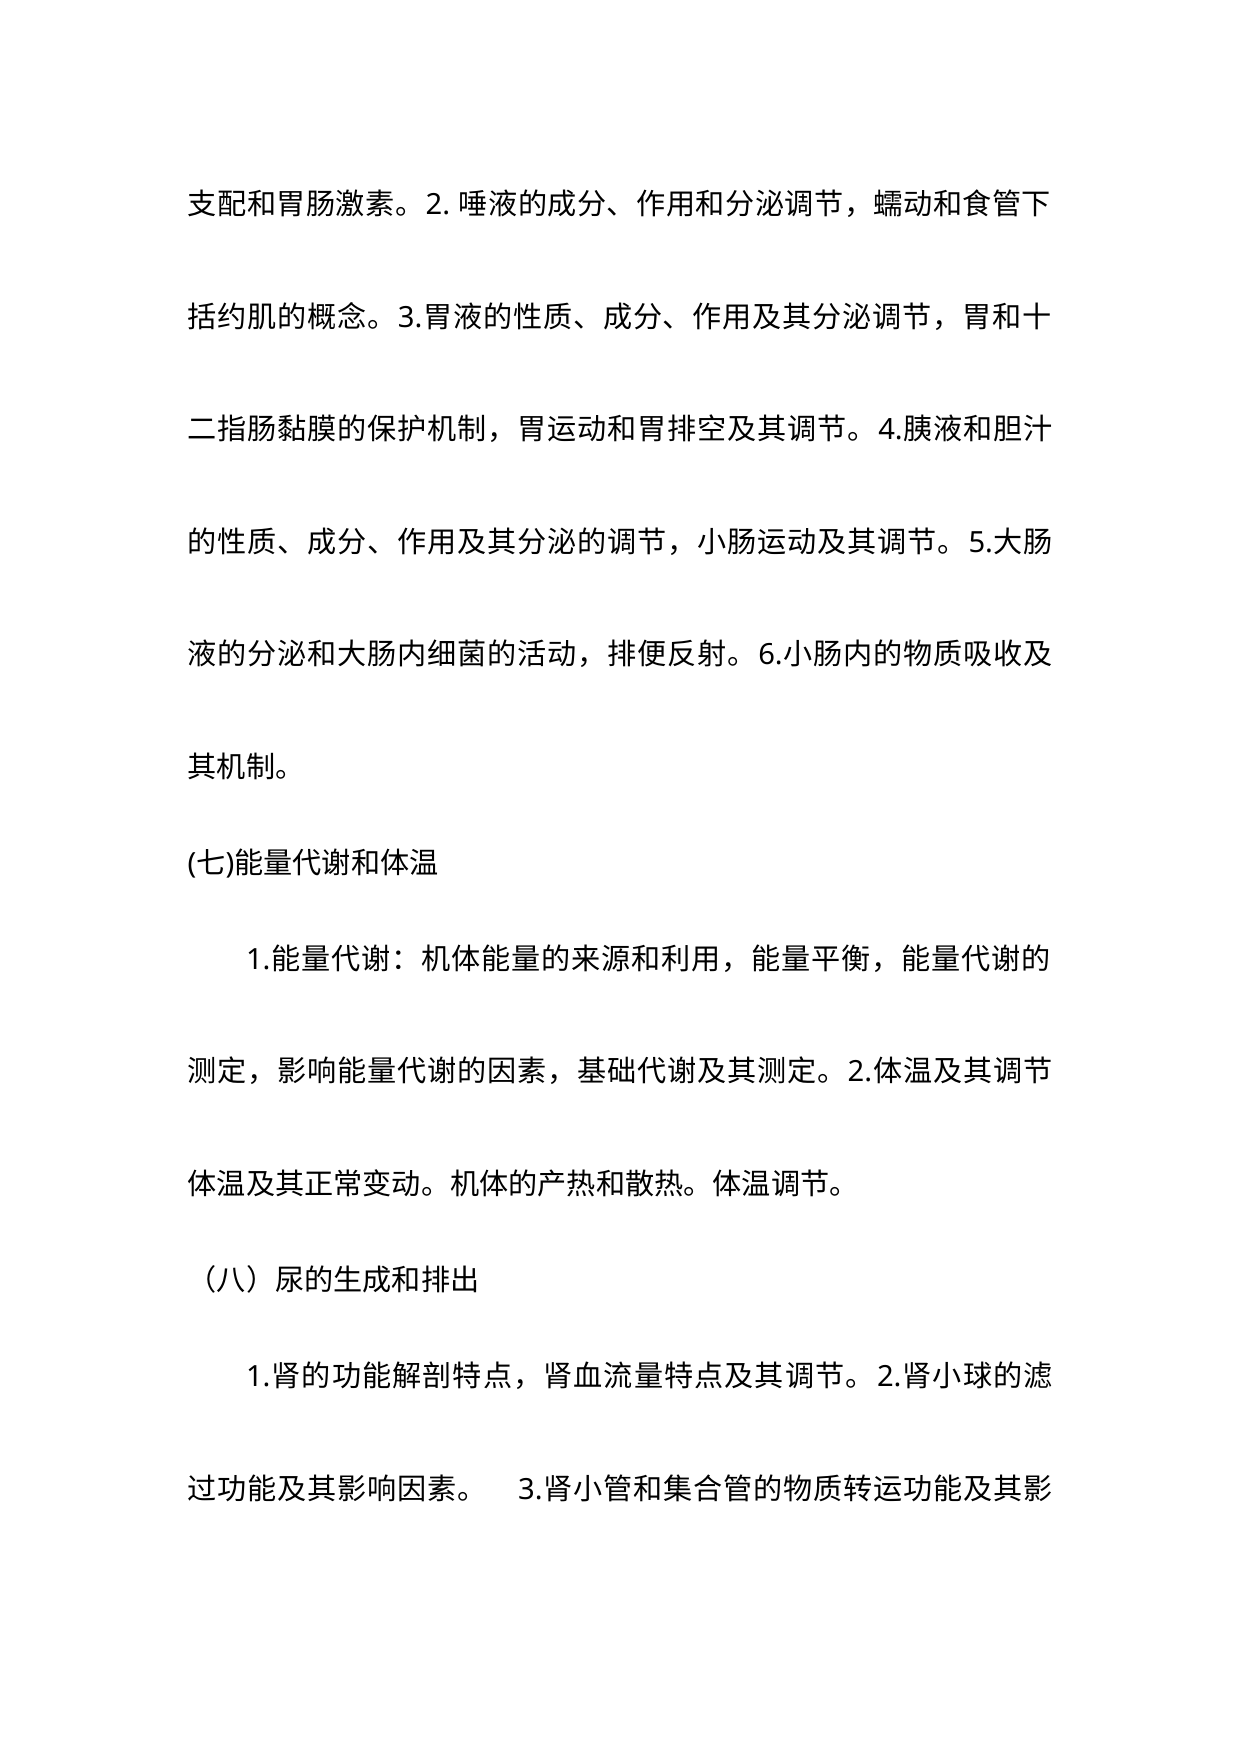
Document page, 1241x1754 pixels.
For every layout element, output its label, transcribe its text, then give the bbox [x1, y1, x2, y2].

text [187, 164, 1053, 802]
text （八）尿的生成和排出 [187, 1240, 1053, 1315]
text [187, 1337, 1053, 1524]
text 1.能量代谢：机体能量的来源和利用，能量平衡，能量代谢的测定，影响能量代谢的因素，基础代谢及其测定。2.体温及其调节：体温及其正常变动。机体的产热和散热。体温调节。 [187, 919, 1053, 1219]
text (七)能量代谢和体温 [187, 823, 1053, 898]
